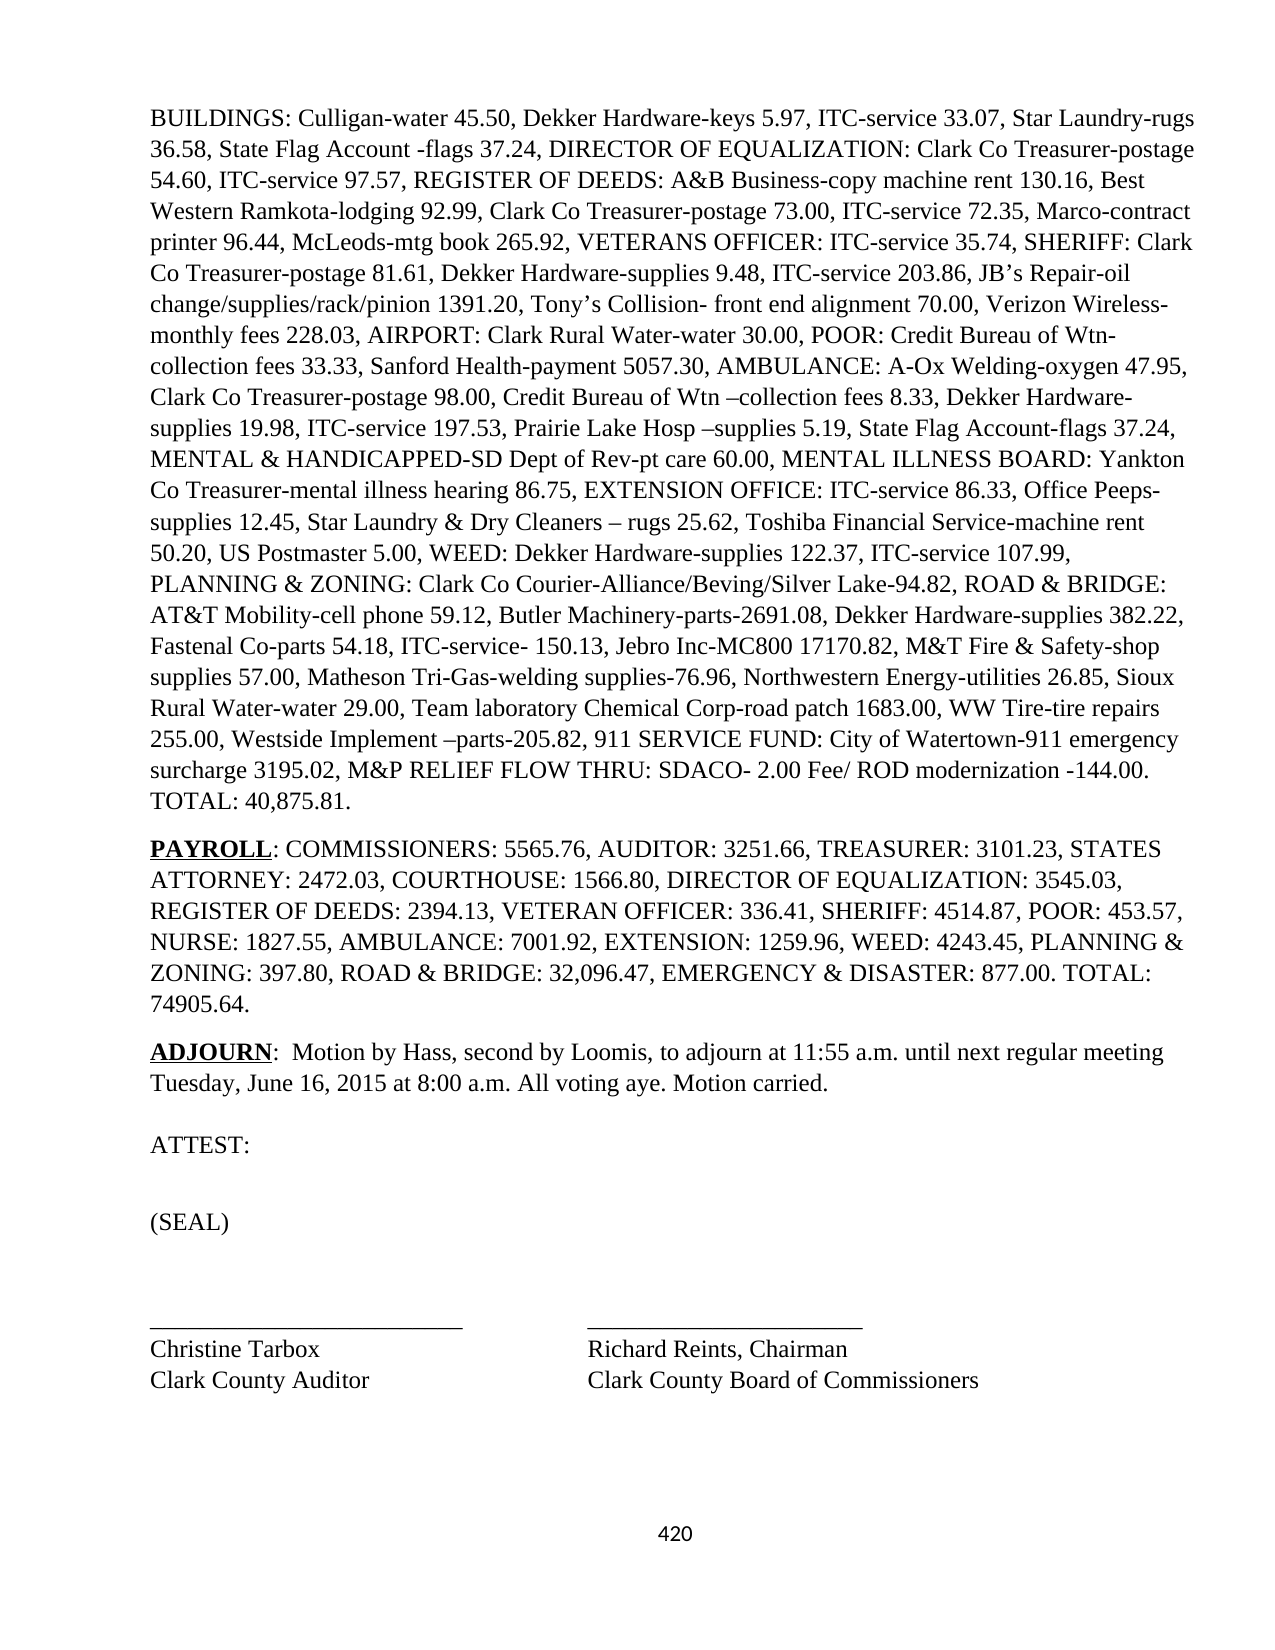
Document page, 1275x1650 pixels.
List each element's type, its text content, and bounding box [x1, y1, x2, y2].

text (SEAL) [150, 1207, 1200, 1236]
text ADJOURN: Motion by Hass, second by Loomis, to adjourn at 11:55 a.m. until next regular meeting Tuesday, June 16, 2015 at 8:00 a.m. All voting aye. Motion carried. ATTEST: [150, 1037, 1200, 1189]
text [150, 103, 1200, 815]
text Clark County Auditor Clark County Board of Commissioners [150, 1365, 1200, 1394]
text PAYROLL: COMMISSIONERS: 5565.76, AUDITOR: 3251.66, TREASURER: 3101.23, STATES ATTORNEY: 2472.03, COURTHOUSE: 1566.80, DIRECTOR OF EQUALIZATION: 3545.03, REGISTER OF DEEDS: 2394.13, VETERAN OFFICER: 336.41, SHERIFF: 4514.87, POOR: 453.57, NURSE: 1827.55, AMBULANCE: 7001.92, EXTENSION: 1259.96, WEED: 4243.45, PLANNING & ZONING: 397.80, ROAD & BRIDGE: 32,096.47, EMERGENCY & DISASTER: 877.00. TOTAL: 74905.64. [150, 834, 1200, 1018]
text _________________________ ______________________ Christine Tarbox Richard Reints, Chairman [150, 1303, 1200, 1363]
